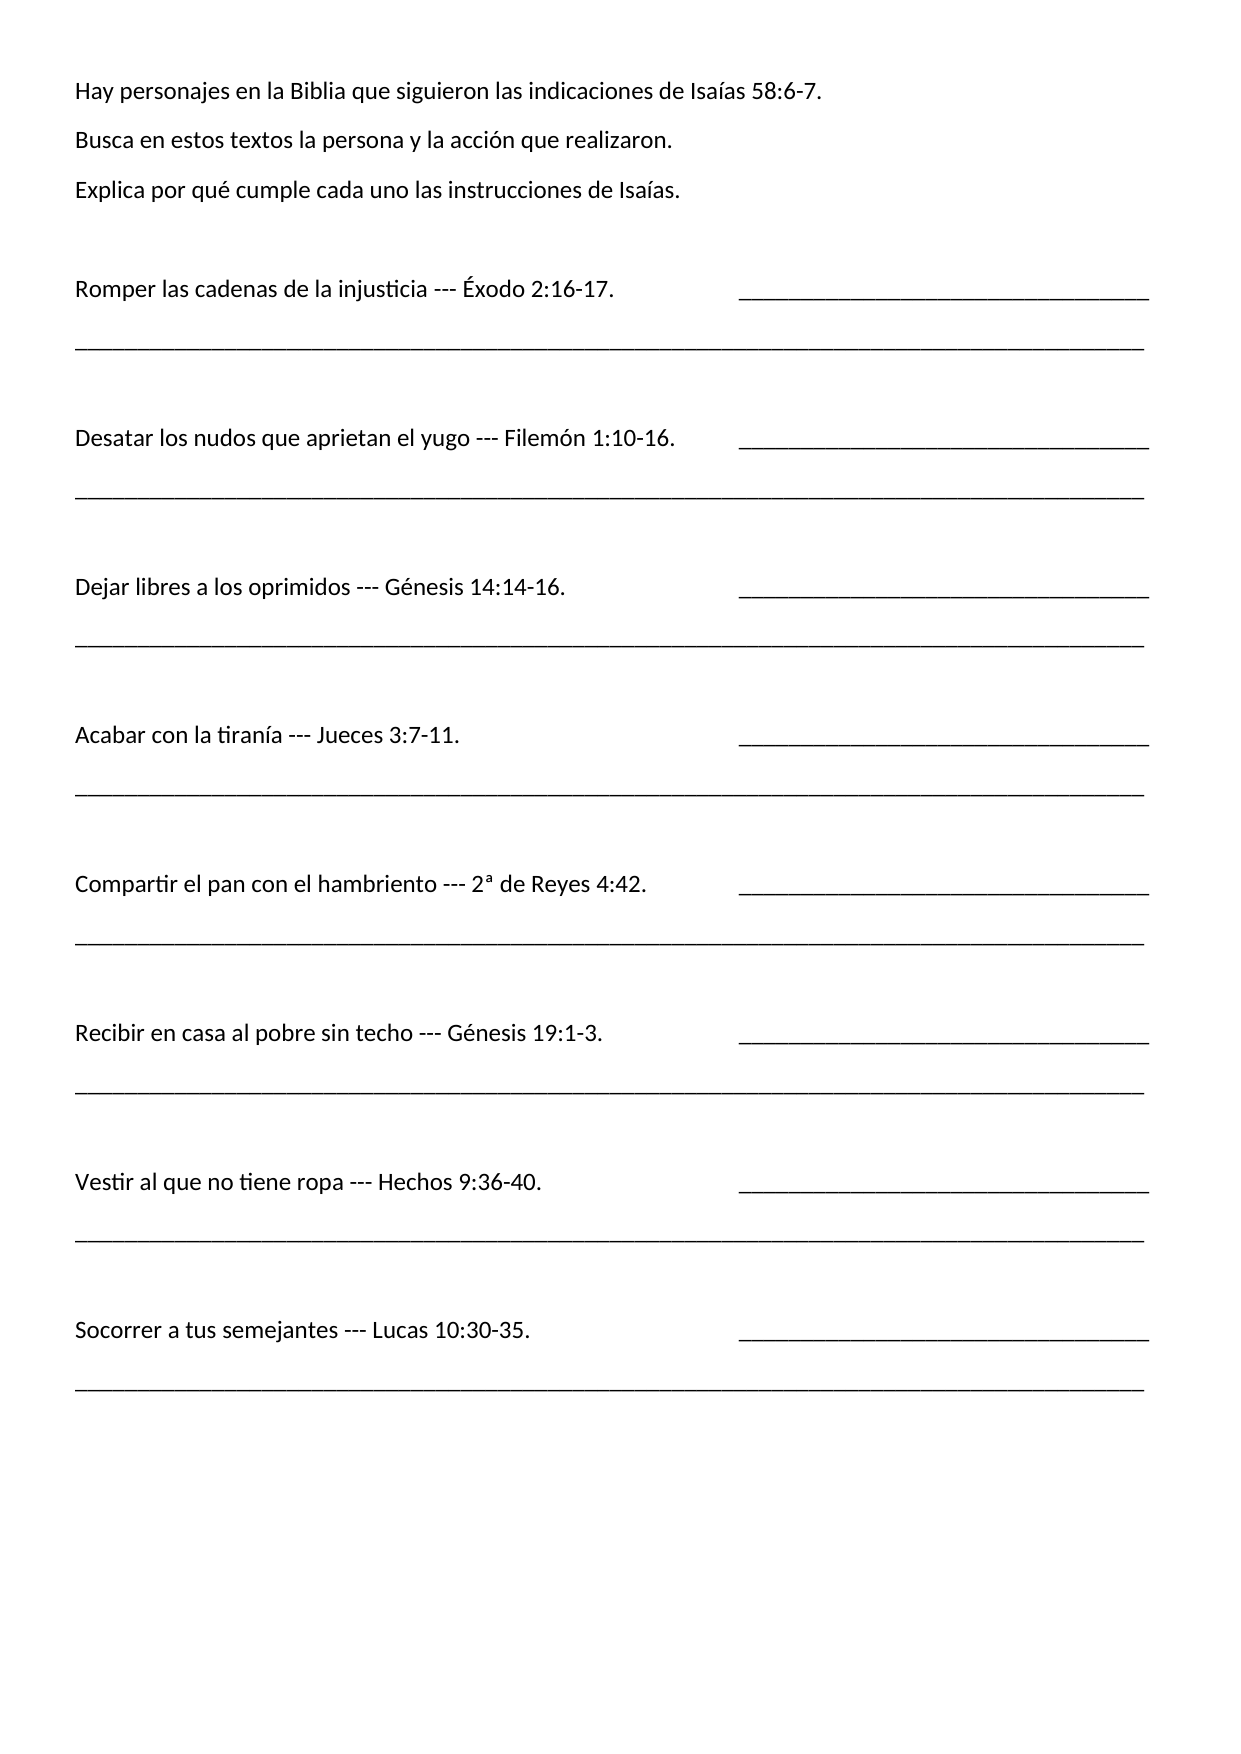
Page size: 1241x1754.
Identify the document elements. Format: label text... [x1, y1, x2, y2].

text ______________________________________________________________________________________ [75, 1364, 1165, 1395]
text ______________________________________________________________________________________ [75, 918, 1165, 948]
text Romper las cadenas de la injusticia --- Éxodo 2:16-17. _________________________________ [75, 273, 1165, 304]
text Socorrer a tus semejantes --- Lucas 10:30-35. _________________________________ [75, 1314, 1165, 1345]
text ______________________________________________________________________________________ [75, 769, 1165, 800]
text ______________________________________________________________________________________ [75, 620, 1165, 651]
text ______________________________________________________________________________________ [75, 323, 1165, 353]
text Acabar con la tiranía --- Jueces 3:7-11. _________________________________ [75, 719, 1165, 750]
text Hay personajes en la Biblia que siguieron las indicaciones de Isaías 58:6-7. [75, 75, 1165, 106]
text ______________________________________________________________________________________ [75, 1215, 1165, 1246]
text Dejar libres a los oprimidos --- Génesis 14:14-16. _________________________________ [75, 571, 1165, 601]
text Desatar los nudos que aprietan el yugo --- Filemón 1:10-16. _________________________________ [75, 422, 1165, 453]
text Compartir el pan con el hambriento --- 2ª de Reyes 4:42. _________________________________ [75, 868, 1165, 899]
text Busca en estos textos la persona y la acción que realizaron. [75, 124, 1165, 155]
text ______________________________________________________________________________________ [75, 472, 1165, 502]
text Explica por qué cumple cada uno las instrucciones de Isaías. [75, 174, 1165, 205]
text Vestir al que no tiene ropa --- Hechos 9:36-40. _________________________________ [75, 1166, 1165, 1196]
text ______________________________________________________________________________________ [75, 1067, 1165, 1097]
text Recibir en casa al pobre sin techo --- Génesis 19:1-3. _________________________________ [75, 1017, 1165, 1048]
